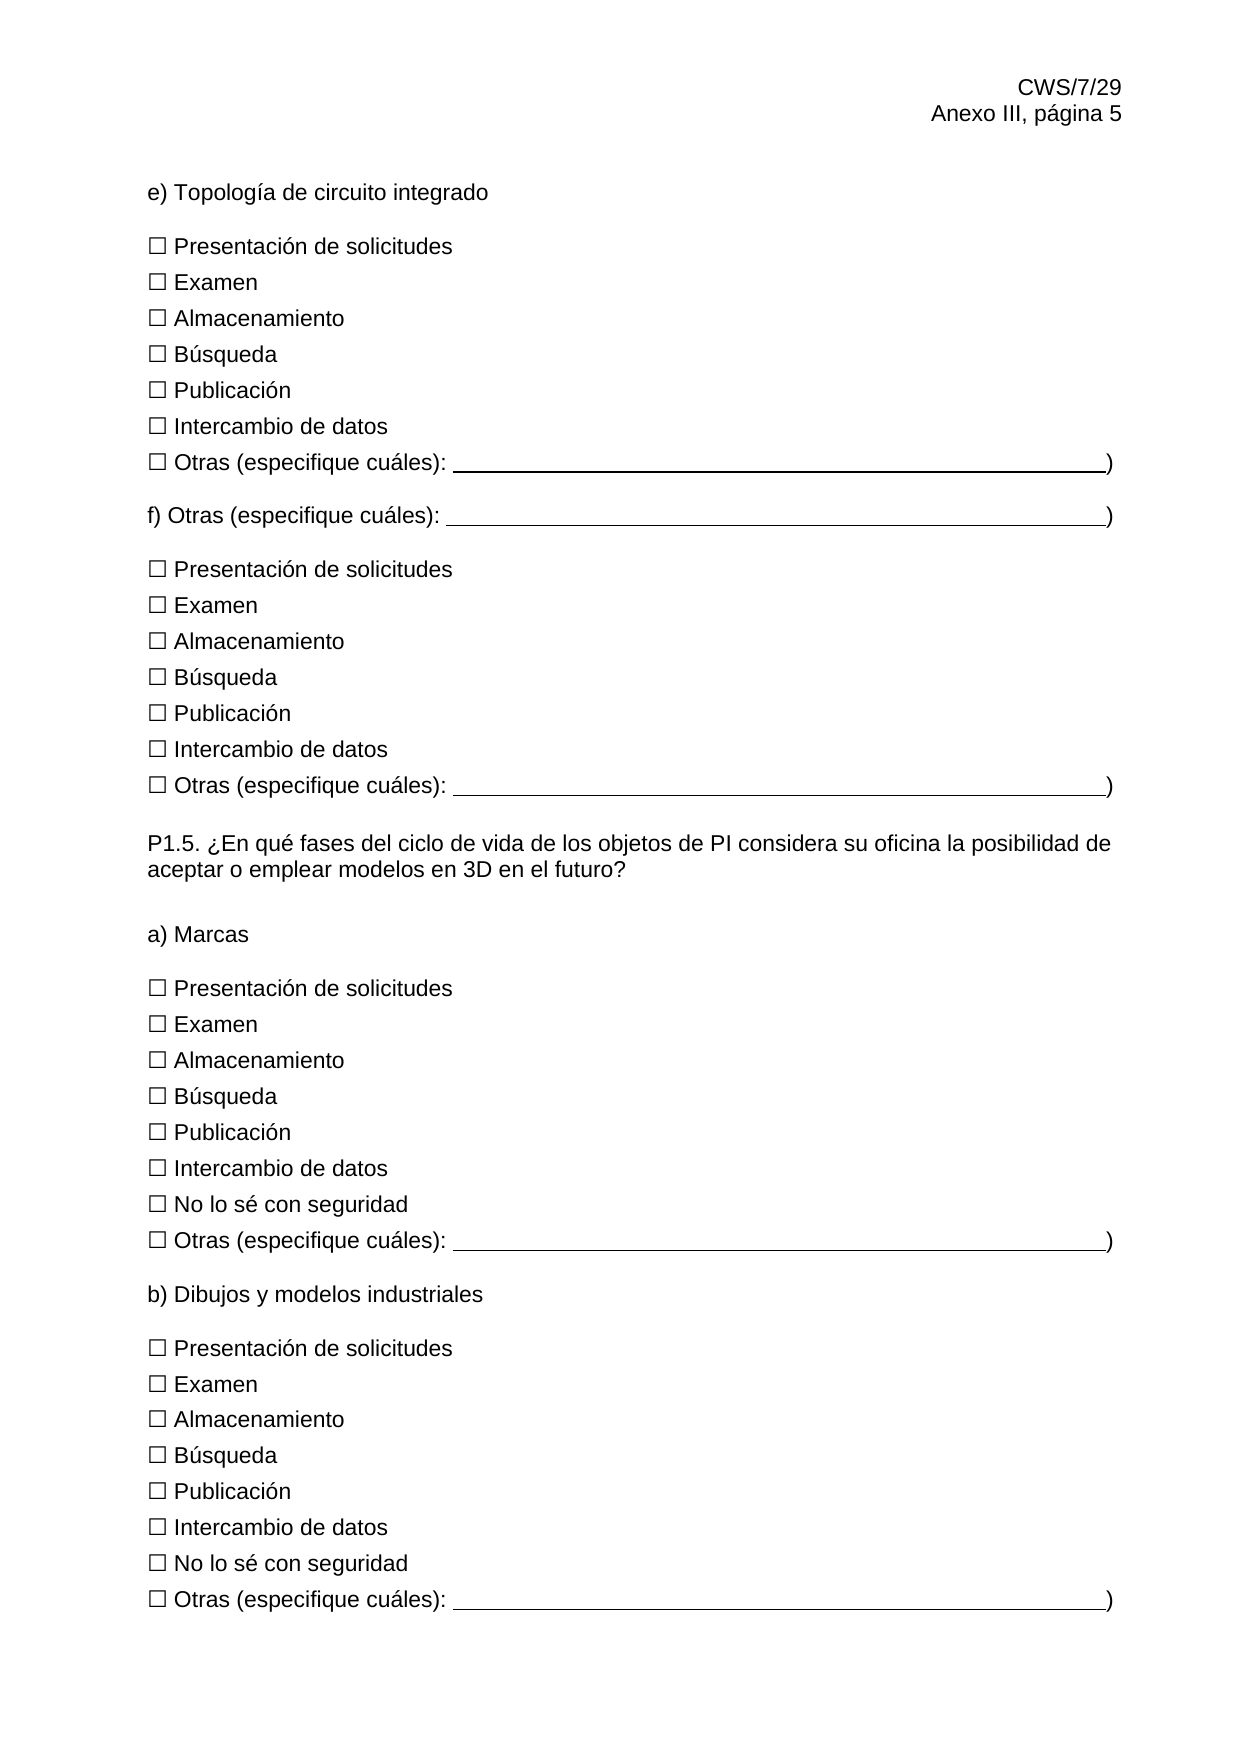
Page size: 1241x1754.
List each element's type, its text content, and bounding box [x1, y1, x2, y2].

text Examen [147, 266, 1122, 297]
text Búsqueda [147, 661, 1122, 692]
text No lo sé con seguridad [147, 1188, 1122, 1219]
text f) Otras (especifique cuáles): ) [147, 502, 1122, 529]
text Examen [147, 589, 1122, 621]
text Almacenamiento [147, 302, 1122, 333]
text Búsqueda [147, 1080, 1122, 1111]
text Presentación de solicitudes [147, 553, 1122, 585]
text Presentación de solicitudes [147, 1332, 1122, 1363]
text Publicación [147, 697, 1122, 728]
text Otras (especifique cuáles): ) [147, 1224, 1122, 1255]
text Búsqueda [147, 338, 1122, 369]
text Búsqueda [147, 1439, 1122, 1471]
text No lo sé con seguridad [147, 1547, 1122, 1578]
text Examen [147, 1008, 1122, 1039]
text a) Marcas [147, 921, 1122, 947]
text Otras (especifique cuáles): ) [147, 1583, 1122, 1614]
text Publicación [147, 1475, 1122, 1507]
text Otras (especifique cuáles): ) [147, 446, 1122, 477]
text Almacenamiento [147, 1403, 1122, 1435]
text Almacenamiento [147, 1044, 1122, 1075]
text Publicación [147, 1116, 1122, 1147]
text Intercambio de datos [147, 733, 1122, 764]
text Intercambio de datos [147, 1152, 1122, 1183]
text Presentación de solicitudes [147, 230, 1122, 261]
text Examen [147, 1367, 1122, 1399]
text b) Dibujos y modelos industriales [147, 1281, 1122, 1307]
text Presentación de solicitudes [147, 972, 1122, 1003]
text Intercambio de datos [147, 1511, 1122, 1542]
text Otras (especifique cuáles): ) [147, 769, 1122, 800]
text Almacenamiento [147, 625, 1122, 657]
text e) Topología de circuito integrado [147, 179, 1122, 205]
subtitle P1.5. ¿En qué fases del ciclo de vida de los objetos de PI considera su oficina la posibilidad de aceptar o emplear modelos en 3D en el futuro? [147, 830, 1122, 883]
text Publicación [147, 374, 1122, 405]
text Intercambio de datos [147, 410, 1122, 441]
